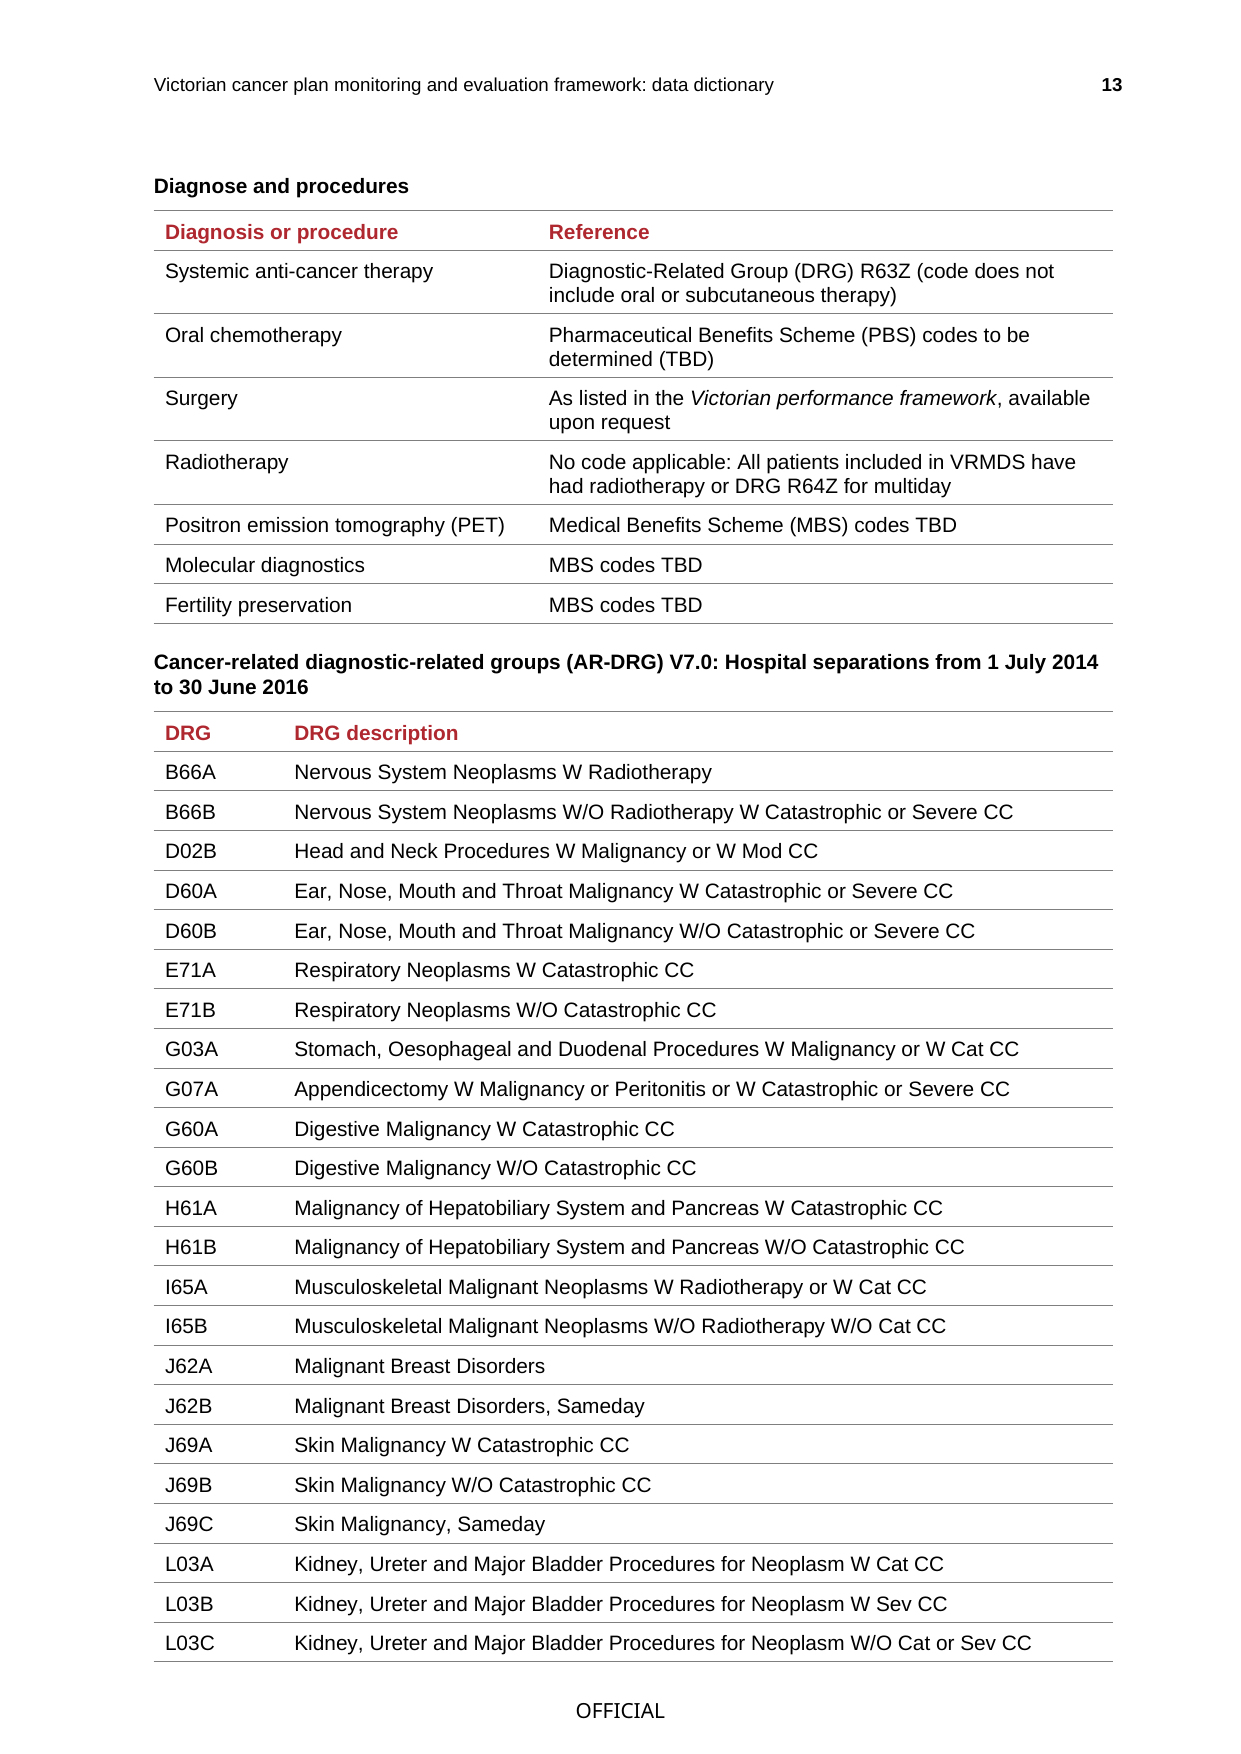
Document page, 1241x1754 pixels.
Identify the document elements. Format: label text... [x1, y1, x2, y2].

table_cell Musculoskeletal Malignant Neoplasms W/O Radiotherapy W/O Cat CC [283, 1306, 1113, 1344]
table_cell J62B [154, 1385, 283, 1424]
table_cell L03A [154, 1544, 283, 1582]
table_cell Skin Malignancy W/O Catastrophic CC [283, 1464, 1113, 1503]
table_cell E71A [154, 950, 283, 988]
table_cell Kidney, Ureter and Major Bladder Procedures for Neoplasm W/O Cat or Sev CC [283, 1623, 1113, 1661]
table_cell G60A [154, 1108, 283, 1147]
table_cell Respiratory Neoplasms W Catastrophic CC [283, 950, 1113, 988]
table_cell Skin Malignancy W Catastrophic CC [283, 1425, 1113, 1463]
table_cell Respiratory Neoplasms W/O Catastrophic CC [283, 989, 1113, 1028]
table_cell Skin Malignancy, Sameday [283, 1504, 1113, 1542]
table_cell L03C [154, 1623, 283, 1661]
table_cell MBS codes TBD [538, 584, 1113, 623]
table_cell B66B [154, 791, 283, 830]
text Diagnose and procedures [153, 173, 1122, 198]
table_cell Medical Benefits Scheme (MBS) codes TBD [538, 505, 1113, 543]
table_cell Malignancy of Hepatobiliary System and Pancreas W/O Catastrophic CC [283, 1227, 1113, 1265]
table_cell Malignancy of Hepatobiliary System and Pancreas W Catastrophic CC [283, 1187, 1113, 1226]
table_cell As listed in the Victorian performance framework, available upon request [538, 378, 1113, 440]
table_cell D60A [154, 871, 283, 909]
table_cell Surgery [154, 378, 537, 440]
table_cell Radiotherapy [154, 441, 537, 504]
table_cell Stomach, Oesophageal and Duodenal Procedures W Malignancy or W Cat CC [283, 1029, 1113, 1067]
table_header DRG [154, 712, 283, 751]
table_cell Molecular diagnostics [154, 545, 537, 583]
table_cell E71B [154, 989, 283, 1028]
table_cell J69B [154, 1464, 283, 1503]
table_cell Malignant Breast Disorders [283, 1346, 1113, 1384]
table_header Diagnosis or procedure [154, 211, 537, 250]
table_cell Malignant Breast Disorders, Sameday [283, 1385, 1113, 1424]
table_cell Oral chemotherapy [154, 314, 537, 377]
table_cell H61B [154, 1227, 283, 1265]
table_cell G03A [154, 1029, 283, 1067]
table_cell J62A [154, 1346, 283, 1384]
table_cell H61A [154, 1187, 283, 1226]
table_cell I65A [154, 1266, 283, 1305]
table_cell Systemic anti-cancer therapy [154, 251, 537, 313]
table_header Reference [538, 211, 1113, 250]
table_cell Diagnostic-Related Group (DRG) R63Z (code does not include oral or subcutaneous therapy) [538, 251, 1113, 313]
table_cell D60B [154, 910, 283, 949]
table_cell Fertility preservation [154, 584, 537, 623]
table_cell Digestive Malignancy W Catastrophic CC [283, 1108, 1113, 1147]
table_cell G07A [154, 1069, 283, 1107]
table_cell Nervous System Neoplasms W Radiotherapy [283, 752, 1113, 790]
table_cell Digestive Malignancy W/O Catastrophic CC [283, 1148, 1113, 1186]
table_cell J69C [154, 1504, 283, 1542]
table_cell J69A [154, 1425, 283, 1463]
table_cell B66A [154, 752, 283, 790]
table_cell I65B [154, 1306, 283, 1344]
table_cell Kidney, Ureter and Major Bladder Procedures for Neoplasm W Cat CC [283, 1544, 1113, 1582]
table_cell Appendicectomy W Malignancy or Peritonitis or W Catastrophic or Severe CC [283, 1069, 1113, 1107]
table_cell Nervous System Neoplasms W/O Radiotherapy W Catastrophic or Severe CC [283, 791, 1113, 830]
table_cell G60B [154, 1148, 283, 1186]
table_cell Kidney, Ureter and Major Bladder Procedures for Neoplasm W Sev CC [283, 1583, 1113, 1622]
table_cell Ear, Nose, Mouth and Throat Malignancy W/O Catastrophic or Severe CC [283, 910, 1113, 949]
table_cell No code applicable: All patients included in VRMDS have had radiotherapy or DRG R64Z for multiday [538, 441, 1113, 504]
table_header DRG description [283, 712, 1113, 751]
table_cell D02B [154, 831, 283, 869]
table_cell L03B [154, 1583, 283, 1622]
table_cell Ear, Nose, Mouth and Throat Malignancy W Catastrophic or Severe CC [283, 871, 1113, 909]
table_cell Head and Neck Procedures W Malignancy or W Mod CC [283, 831, 1113, 869]
table_cell Musculoskeletal Malignant Neoplasms W Radiotherapy or W Cat CC [283, 1266, 1113, 1305]
table_cell Positron emission tomography (PET) [154, 505, 537, 543]
text Cancer-related diagnostic-related groups (AR-DRG) V7.0: Hospital separations from 1 July 2014 to 30 June 2016 [153, 649, 1122, 699]
table_cell MBS codes TBD [538, 545, 1113, 583]
table_cell Pharmaceutical Benefits Scheme (PBS) codes to be determined (TBD) [538, 314, 1113, 377]
